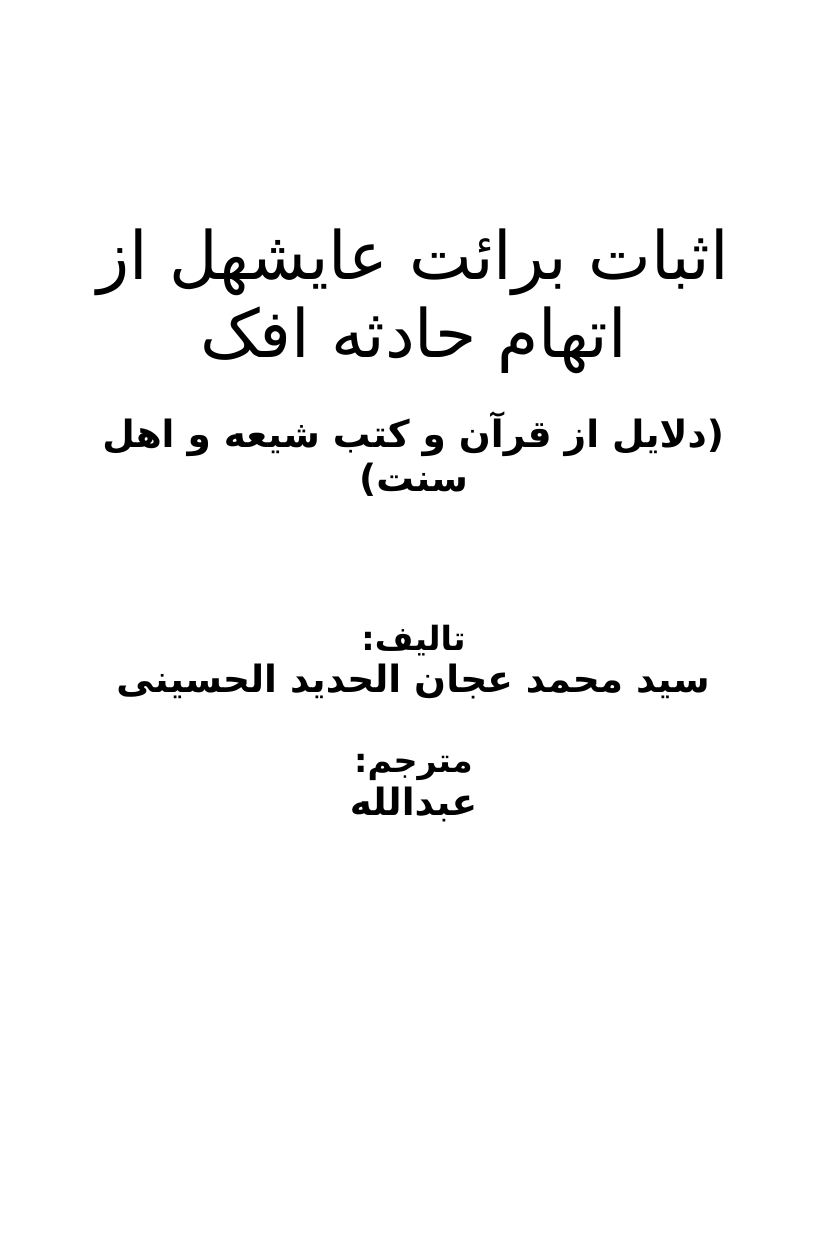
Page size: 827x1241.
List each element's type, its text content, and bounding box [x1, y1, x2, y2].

text ‏(دلایل از قرآن و کتب شیعه و اهل سنت)‏ [89, 413, 738, 500]
text تالیف: سید محمد عجان الحدید الحسینی [89, 619, 738, 702]
text مترجم: عبدالله [89, 741, 738, 824]
text اثبات برائت عایشهل از اتهام حادثه افک [89, 218, 738, 373]
